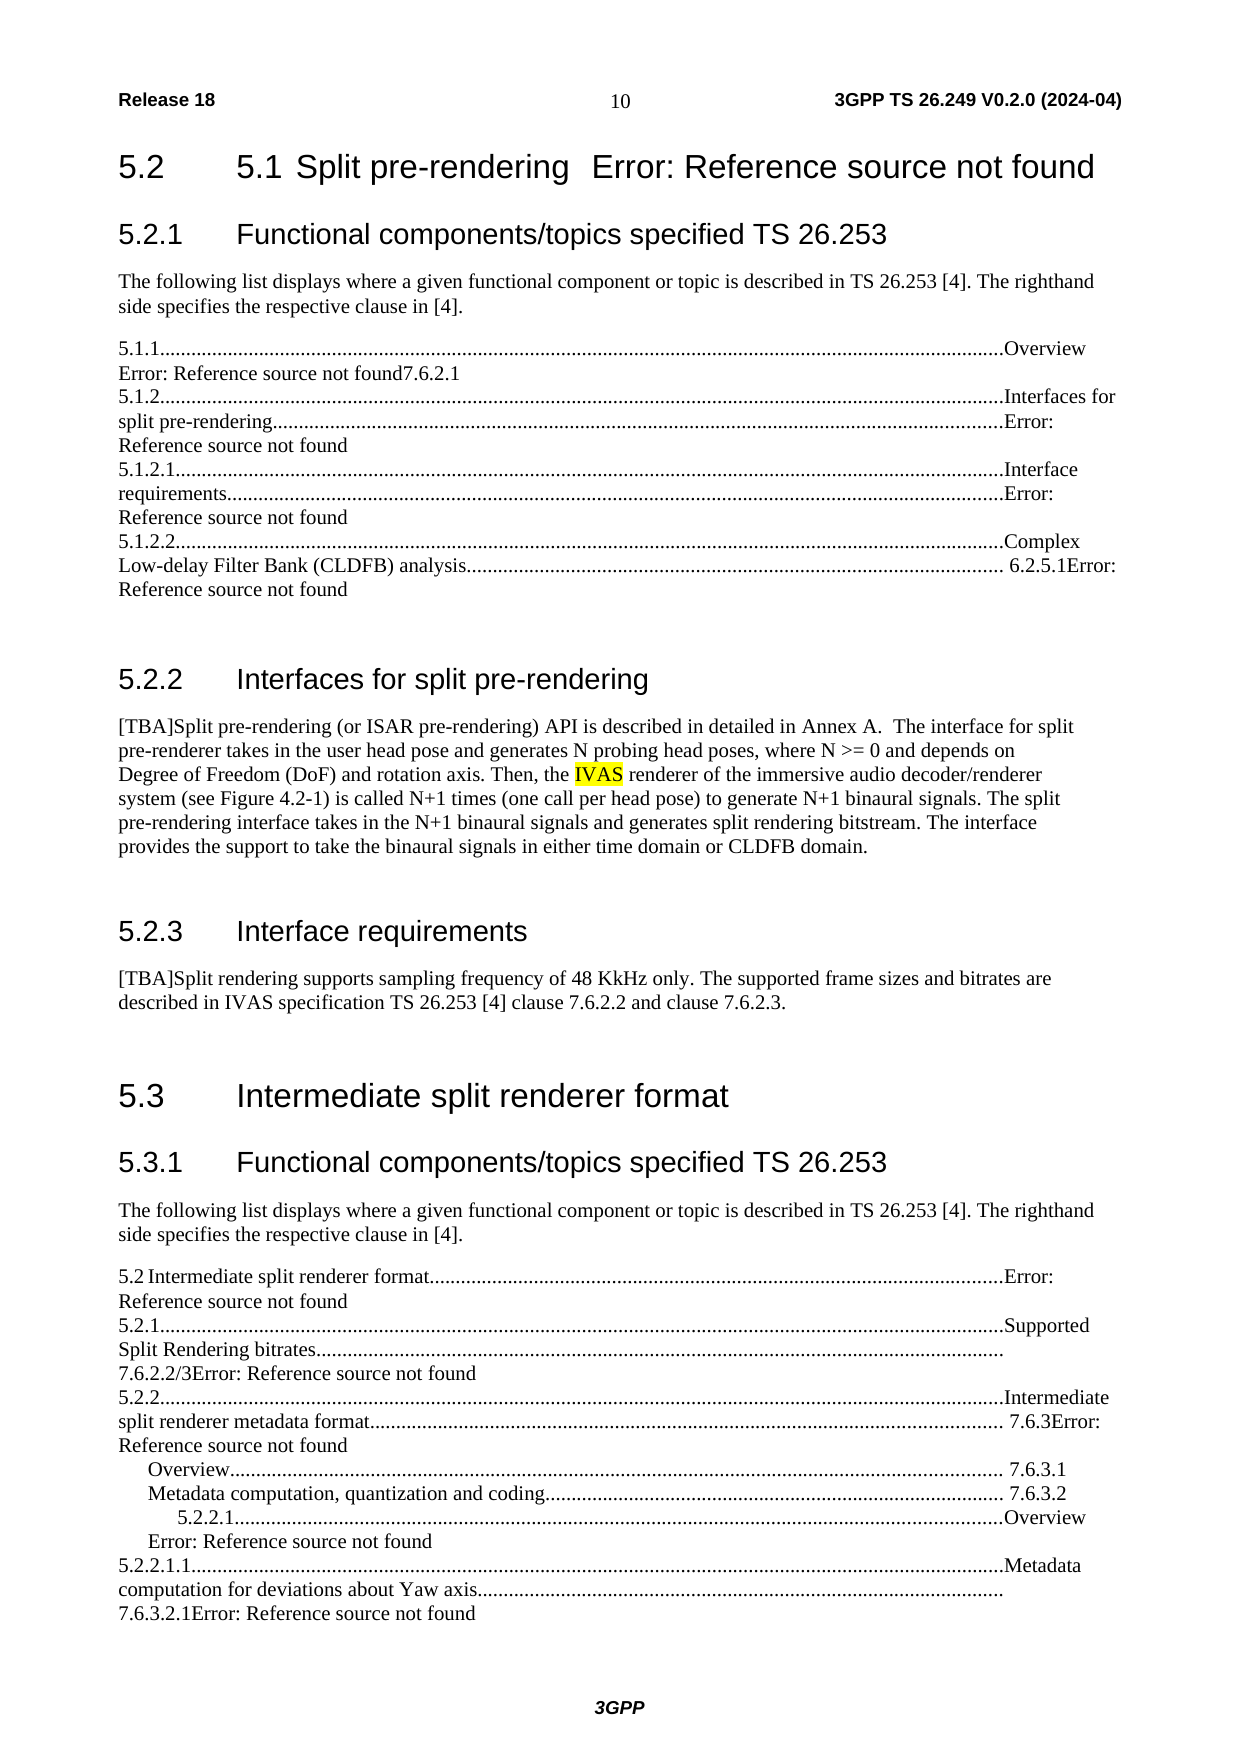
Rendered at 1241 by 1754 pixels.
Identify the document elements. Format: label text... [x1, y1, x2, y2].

text Overview [118, 336, 1122, 384]
text Metadata computation for deviations about Yaw axis [118, 1553, 1122, 1625]
text Complex Low-delay Filter Bank (CLDFB) analysis [118, 529, 1122, 601]
text Intermediate split renderer metadata format [118, 1385, 1122, 1457]
subtitle Split pre-rendering [118, 147, 1122, 186]
text Supported Split Rendering bitrates [118, 1313, 1122, 1385]
